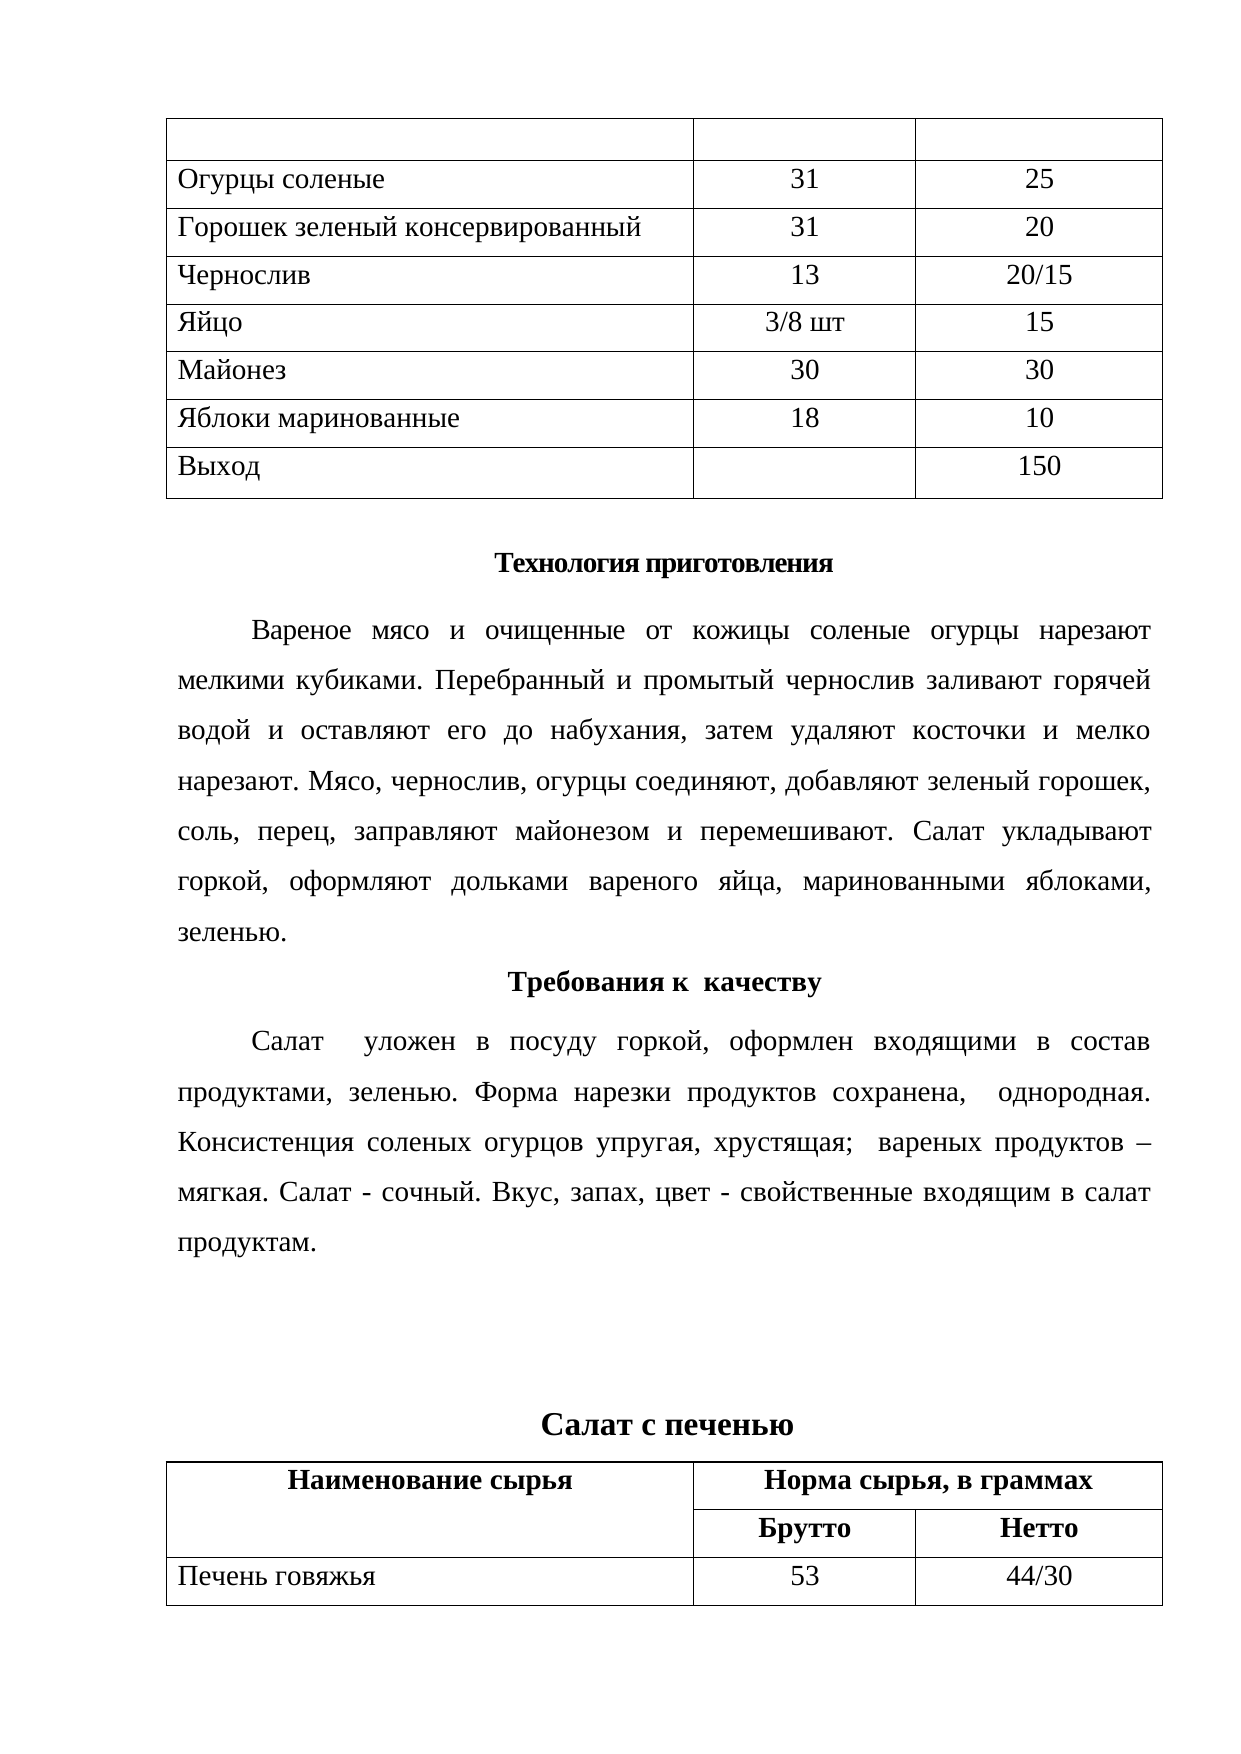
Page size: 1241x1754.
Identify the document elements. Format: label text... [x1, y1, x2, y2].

table_cell 30 [694, 352, 915, 399]
table_cell - [694, 119, 915, 160]
table_cell 10 [916, 400, 1162, 447]
table_header Норма сырья, в граммах [694, 1463, 1162, 1509]
table_cell 15 [916, 305, 1162, 351]
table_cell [167, 119, 693, 160]
table_cell 20/15 [916, 257, 1162, 303]
table_header Наименование сырья [167, 1463, 693, 1557]
table_cell 3/8 шт [694, 305, 915, 351]
table_cell Майонез [167, 352, 693, 399]
table_cell 31 [694, 209, 915, 256]
table_cell 31 [694, 161, 915, 208]
table_cell Нетто [916, 1510, 1162, 1557]
table_cell Чернослив [167, 257, 693, 303]
table_cell [694, 448, 915, 498]
table_cell 13 [694, 257, 915, 303]
table_cell Горошек зеленый консервированный [167, 209, 693, 256]
table_cell Брутто [694, 1510, 915, 1557]
text Вареное мясо и очищенные от кожицы соленые огурцы нарезают мелкими кубиками. Перебранный и промытый чернослив заливают горячей водой и оставляют его до набухания, затем удаляют косточки и мелко нарезают. Мясо, чернослив, огурцы соединяют, добавляют зеленый горошек, соль, перец, заправляют майонезом и перемешивают. Салат укладывают горкой, оформляют дольками вареного яйца, маринованными яблоками, зеленью. [177, 612, 1152, 947]
table_cell 53 [694, 1558, 915, 1604]
text Требования к качеству [177, 964, 1152, 997]
text Салат с печенью [183, 1414, 1152, 1441]
table_cell Огурцы соленые [167, 161, 693, 208]
table_cell 30 [916, 352, 1162, 399]
table_cell 18 [694, 400, 915, 447]
text Технология приготовления [177, 545, 1152, 578]
table_cell 40 [916, 119, 1162, 160]
table_cell Яйцо [167, 305, 693, 351]
text Салат уложен в посуду горкой, оформлен входящими в состав продуктами, зеленью. Форма нарезки продуктов сохранена, однородная. Консистенция соленых огурцов упругая, хрустящая; вареных продуктов – мягкая. Салат - сочный. Вкус, запах, цвет - свойственные входящим в салат продуктам. [177, 1023, 1152, 1258]
table_cell 20 [916, 209, 1162, 256]
table_cell Выход [167, 448, 693, 498]
table_cell 25 [916, 161, 1162, 208]
table_cell 44/30 [916, 1558, 1162, 1604]
table_cell Яблоки маринованные [167, 400, 693, 447]
table_cell Печень говяжья [167, 1558, 693, 1604]
table_cell 150 [916, 448, 1162, 498]
